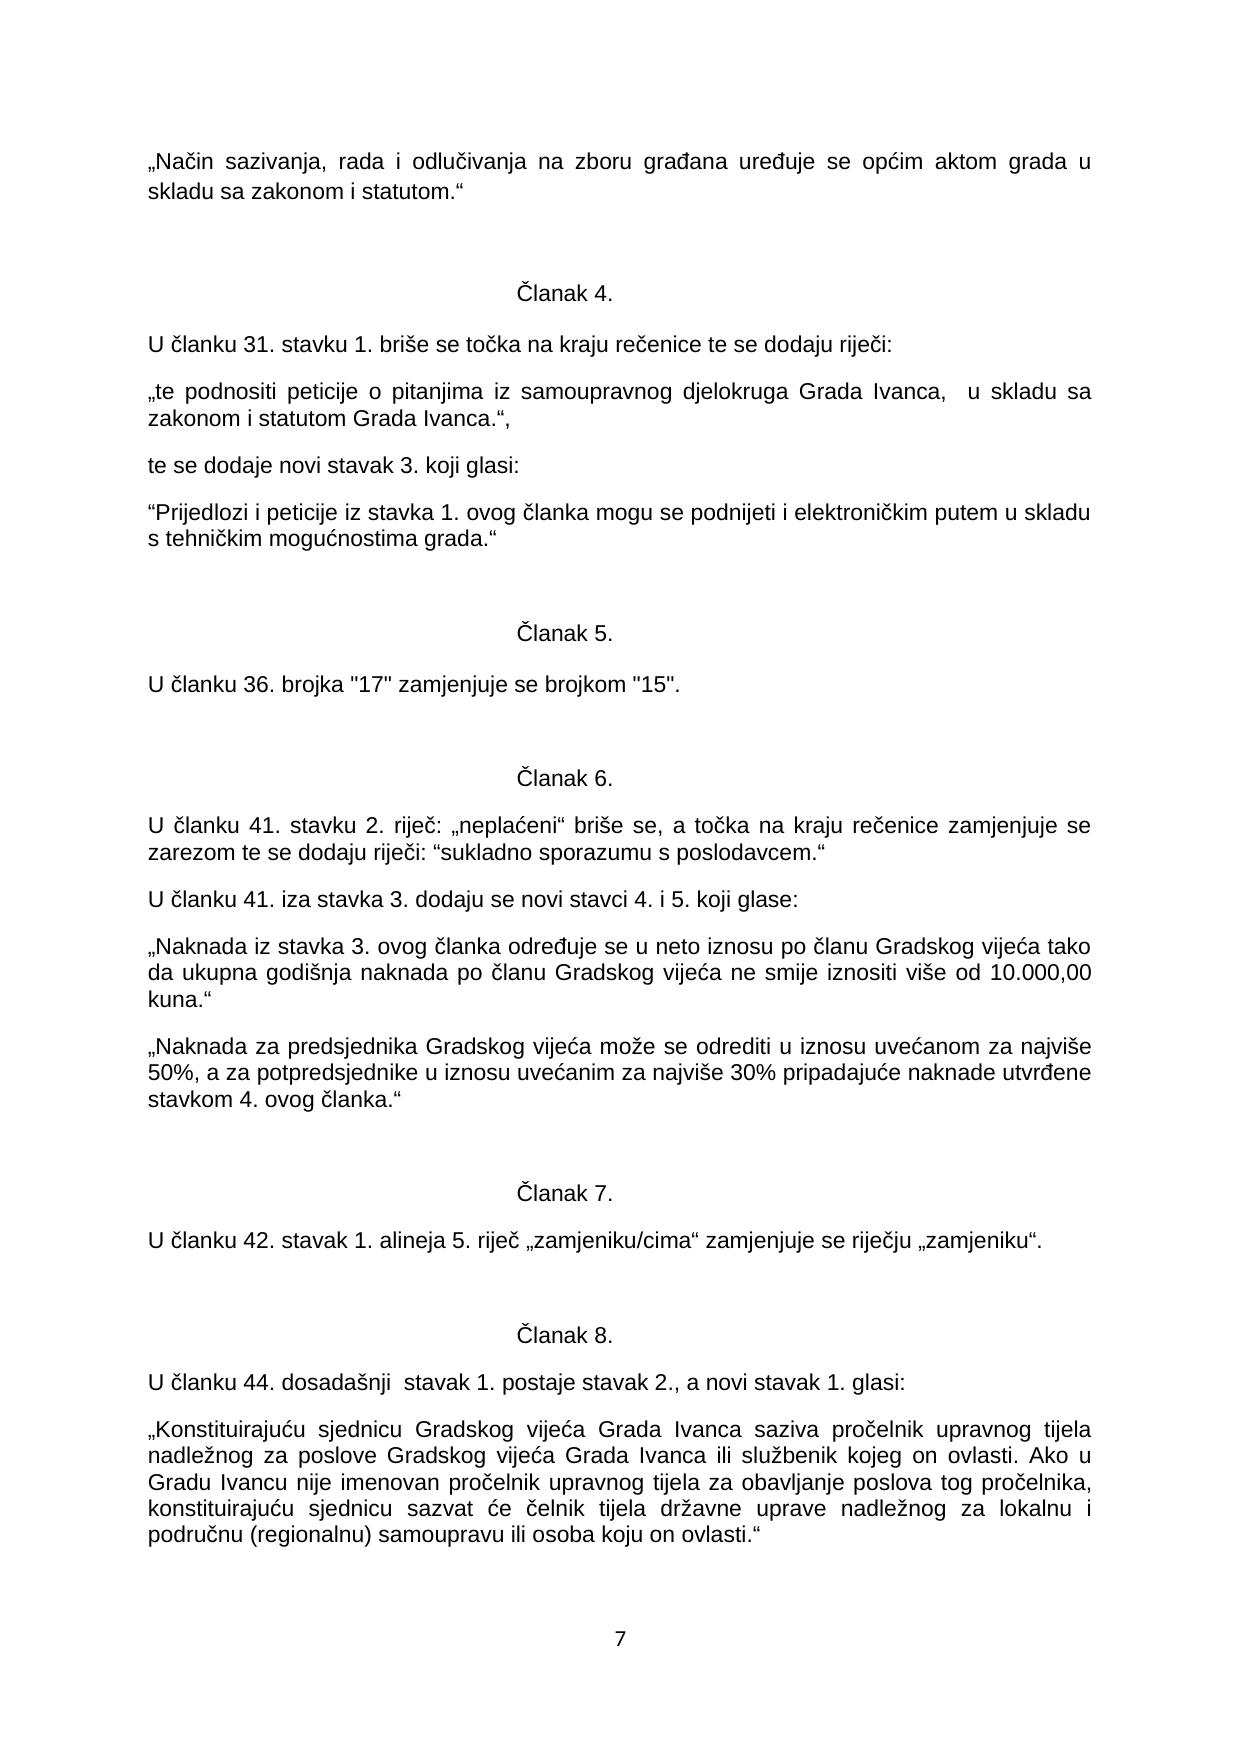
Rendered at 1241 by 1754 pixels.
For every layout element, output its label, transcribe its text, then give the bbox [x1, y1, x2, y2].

text „Naknada za predsjednika Gradskog vijeća može se odrediti u iznosu uvećanom za najviše 50%, a za potpredsjednike u iznosu uvećanim za najviše 30% pripadajuće naknade utvrđene stavkom 4. ovog članka.“ [148, 1033, 1092, 1112]
text U članku 41. stavku 2. riječ: „neplaćeni“ briše se, a točka na kraju rečenice zamjenjuje se zarezom te se dodaju riječi: “sukladno sporazumu s poslodavcem.“ [148, 812, 1092, 865]
text “Prijedlozi i peticije iz stavka 1. ovog članka mogu se podnijeti i elektroničkim putem u skladu s tehničkim mogućnostima grada.“ [148, 499, 1092, 552]
text „Naknada iz stavka 3. ovog članka određuje se u neto iznosu po članu Gradskog vijeća tako da ukupna godišnja naknada po članu Gradskog vijeća ne smije iznositi više od 10.000,00 kuna.“ [148, 933, 1092, 1012]
text U članku 42. stavak 1. alineja 5. riječ „zamjeniku/cima“ zamjenjuje se riječju „zamjeniku“. [148, 1227, 1092, 1253]
text U članku 44. dosadašnji stavak 1. postaje stavak 2., a novi stavak 1. glasi: [148, 1369, 1092, 1395]
text „Način sazivanja, rada i odlučivanja na zboru građana uređuje se općim aktom grada u skladu sa zakonom i statutom.“ [148, 148, 1092, 204]
text Članak 4. [443, 280, 1092, 306]
text „Konstituirajuću sjednicu Gradskog vijeća Grada Ivanca saziva pročelnik upravnog tijela nadležnog za poslove Gradskog vijeća Grada Ivanca ili službenik kojeg on ovlasti. Ako u Gradu Ivancu nije imenovan pročelnik upravnog tijela za obavljanje poslova tog pročelnika, konstituirajuću sjednicu sazvat će čelnik tijela državne uprave nadležnog za lokalnu i područnu (regionalnu) samoupravu ili osoba koju on ovlasti.“ [148, 1416, 1092, 1548]
text Članak 6. [148, 765, 1092, 791]
text U članku 41. iza stavka 3. dodaju se novi stavci 4. i 5. koji glase: [148, 886, 1092, 912]
text Članak 7. [148, 1180, 1092, 1206]
text Članak 5. [443, 620, 1092, 646]
text U članku 31. stavku 1. briše se točka na kraju rečenice te se dodaju riječi: [148, 331, 1092, 357]
text „te podnositi peticije o pitanjima iz samoupravnog djelokruga Grada Ivanca, u skladu sa zakonom i statutom Grada Ivanca.“, [148, 378, 1092, 431]
text Članak 8. [443, 1322, 1092, 1348]
text U članku 36. brojka "17" zamjenjuje se brojkom "15". [148, 671, 1092, 697]
text te se dodaje novi stavak 3. koji glasi: [148, 452, 1092, 478]
